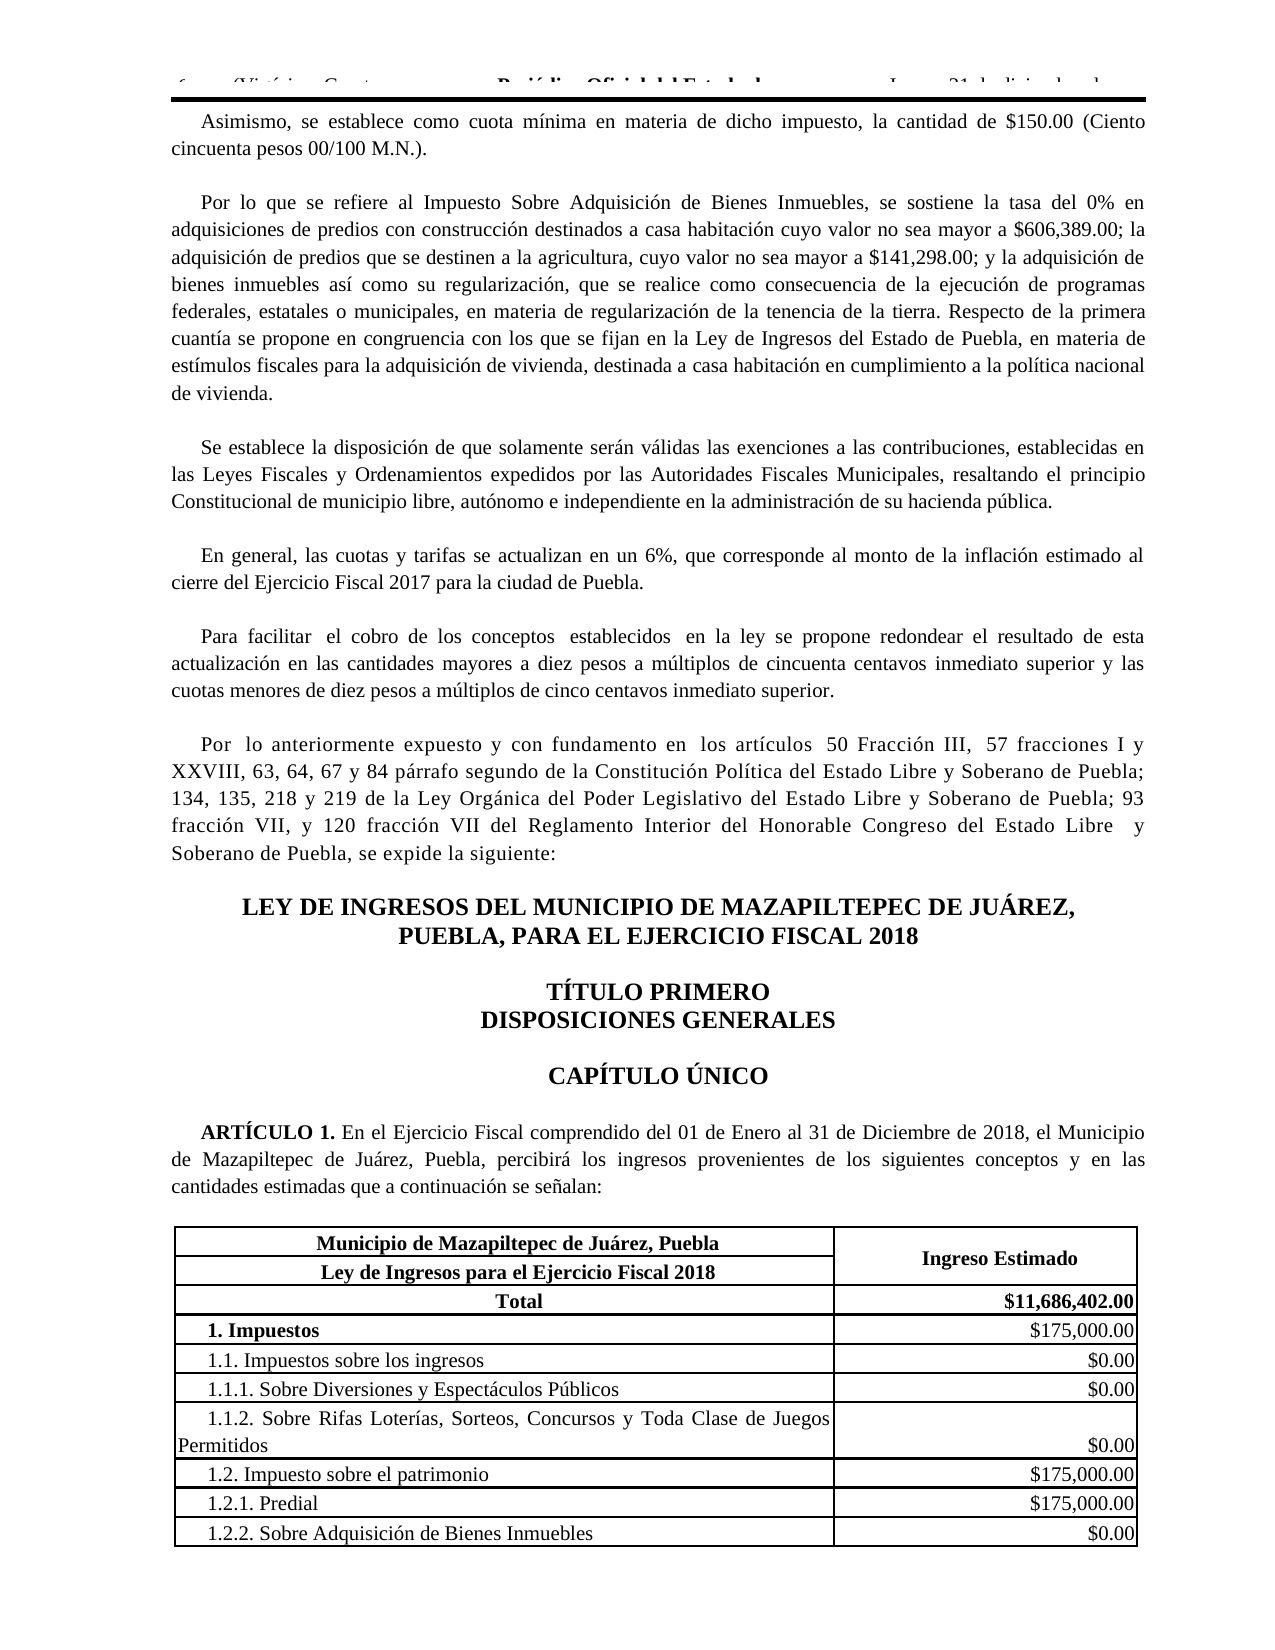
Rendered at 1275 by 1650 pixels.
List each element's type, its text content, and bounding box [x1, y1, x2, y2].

table_cell 1.1. Impuestos sobre los ingresos [176, 1345, 833, 1372]
table_cell 1. Impuestos [176, 1316, 833, 1342]
text Para facilitar el cobro de los conceptos establecidos en la ley se propone redondear el resultado de esta actualización en las cantidades mayores a diez pesos a múltiplos de cincuenta centavos inmediato superior y las cuotas menores de diez pesos a múltiplos de cinco centavos inmediato superior. [171, 624, 1145, 702]
table_cell 1.2.2. Sobre Adquisición de Bienes Inmuebles [176, 1518, 833, 1545]
text CAPÍTULO ÚNICO [160, 1061, 1156, 1090]
text Se establece la disposición de que solamente serán válidas las exenciones a las contribuciones, establecidas en las Leyes Fiscales y Ordenamientos expedidos por las Autoridades Fiscales Municipales, resaltando el principio Constitucional de municipio libre, autónomo e independiente en la administración de su hacienda pública. [171, 435, 1145, 513]
text En general, las cuotas y tarifas se actualizan en un 6%, que corresponde al monto de la inflación estimado al cierre del Ejercicio Fiscal 2017 para la ciudad de Puebla. [171, 543, 1145, 594]
text Por lo anteriormente expuesto y con fundamento en los artículos 50 Fracción III, 57 fracciones I y XXVIII, 63, 64, 67 y 84 párrafo segundo de la Constitución Política del Estado Libre y Soberano de Puebla; 134, 135, 218 y 219 de la Ley Orgánica del Poder Legislativo del Estado Libre y Soberano de Puebla; 93 fracción VII, y 120 fracción VII del Reglamento Interior del Honorable Congreso del Estado Libre y Soberano de Puebla, se expide la siguiente: [171, 732, 1145, 864]
table_cell Ley de Ingresos para el Ejercicio Fiscal 2018 [176, 1257, 833, 1284]
table_cell $0.00 [835, 1345, 1136, 1372]
table_cell $0.00 [835, 1518, 1136, 1545]
table_cell $175,000.00 [835, 1316, 1136, 1342]
text Por lo que se refiere al Impuesto Sobre Adquisición de Bienes Inmuebles, se sostiene la tasa del 0% en adquisiciones de predios con construcción destinados a casa habitación cuyo valor no sea mayor a $606,389.00; la adquisición de predios que se destinen a la agricultura, cuyo valor no sea mayor a $141,298.00; y la adquisición de bienes inmuebles así como su regularización, que se realice como consecuencia de la ejecución de programas federales, estatales o municipales, en materia de regularización de la tenencia de la tierra. Respecto de la primera cuantía se propone en congruencia con los que se fijan en la Ley de Ingresos del Estado de Puebla, en materia de estímulos fiscales para la adquisición de vivienda, destinada a casa habitación en cumplimiento a la política nacional de vivienda. [171, 190, 1146, 404]
table_cell $11,686,402.00 [835, 1286, 1136, 1313]
table_cell 1.2. Impuesto sobre el patrimonio [176, 1460, 833, 1486]
table_cell 1.1.2. Sobre Rifas Loterías, Sorteos, Concursos y Toda Clase de Juegos Permitidos [176, 1403, 833, 1457]
table_cell 1.2.1. Predial [176, 1489, 833, 1516]
subtitle LEY DE INGRESOS DEL MUNICIPIO DE MAZAPILTEPEC DE JUÁREZ, PUEBLA, PARA EL EJERCICIO FISCAL 2018 [240, 892, 1076, 949]
table_cell $0.00 [835, 1403, 1136, 1457]
table_header Municipio de Mazapiltepec de Juárez, Puebla [176, 1228, 833, 1255]
table_cell $0.00 [835, 1374, 1136, 1401]
text ARTÍCULO 1. En el Ejercicio Fiscal comprendido del 01 de Enero al 31 de Diciembre de 2018, el Municipio de Mazapiltepec de Juárez, Puebla, percibirá los ingresos provenientes de los siguientes conceptos y en las cantidades estimadas que a continuación se señalan: [171, 1120, 1145, 1198]
text Asimismo, se establece como cuota mínima en materia de dicho impuesto, la cantidad de $150.00 (Ciento cincuenta pesos 00/100 M.N.). [171, 109, 1145, 160]
text TÍTULO PRIMERO DISPOSICIONES GENERALES [480, 977, 836, 1034]
table_cell 1.1.1. Sobre Diversiones y Espectáculos Públicos [176, 1374, 833, 1401]
table_cell Total [176, 1286, 833, 1313]
table_header Ingreso Estimado [835, 1228, 1136, 1284]
table_cell $175,000.00 [835, 1460, 1136, 1486]
table_cell $175,000.00 [835, 1489, 1136, 1516]
